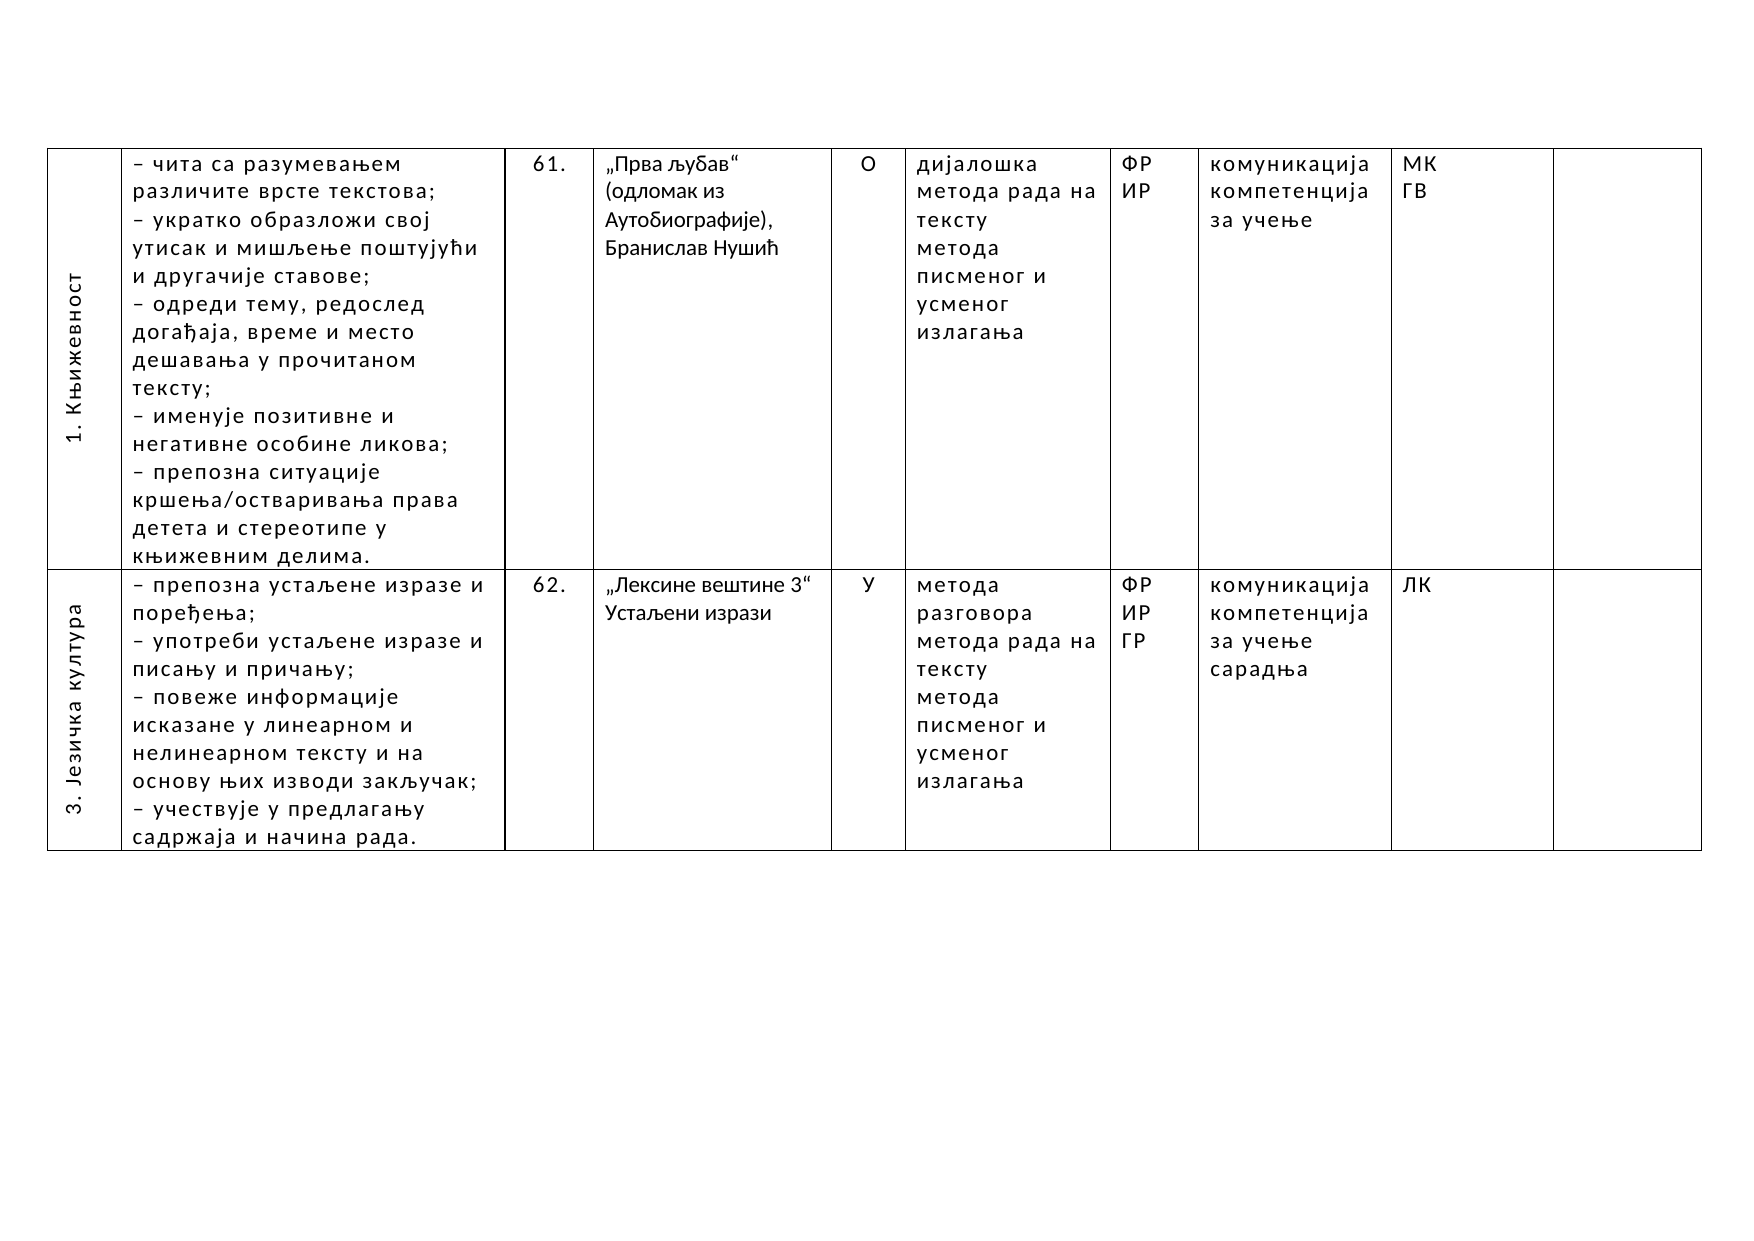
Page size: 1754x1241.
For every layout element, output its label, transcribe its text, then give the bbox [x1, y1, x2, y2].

table_cell „Прва љубав“ (одломак из Аутобиографије), Бранислав Нушић [594, 149, 831, 569]
table_cell 1. Књижевност [48, 149, 121, 569]
table_cell дијалошка метода рада на тексту метода писменог и усменог излагања [906, 149, 1110, 569]
table_cell О [832, 149, 905, 569]
table_cell 3. Језичка култура [48, 570, 121, 850]
table_cell [1554, 570, 1701, 850]
table_cell ФР ИР ГР [1111, 570, 1198, 850]
table_cell – чита са разумевањем различите врсте текстова; – укратко образложи свој утисак и мишљење поштујући и другачије ставове; – одреди тему, редослед догађаја, време и место дешавања у прочитаном тексту; – именује позитивне и негативне особине ликова; – препозна ситуације кршења/остваривања права детета и стереотипе у књижевним делима. [122, 149, 504, 569]
table_cell ФР ИР [1111, 149, 1198, 569]
table_cell „Лексине вештине 3“ Устаљени изрази [594, 570, 831, 850]
table_cell ЛК [1392, 570, 1553, 850]
table_cell [1554, 149, 1701, 569]
table_cell У [832, 570, 905, 850]
table_cell МК ГВ [1392, 149, 1553, 569]
table_cell комуникација компетенција за учење [1199, 149, 1391, 569]
table_cell 62. [506, 570, 593, 850]
table_cell метода разговора метода рада на тексту метода писменог и усменог излагања [906, 570, 1110, 850]
table_cell комуникација компетенција за учење сарадња [1199, 570, 1391, 850]
table_cell – препозна устаљене изразе и поређења; – употреби устаљене изразе и писању и причању; – повеже информације исказане у линеарном и нелинеарном тексту и на основу њих изводи закључак; – учествује у предлагању садржаја и начина рада. [122, 570, 504, 850]
table_cell 61. [506, 149, 593, 569]
